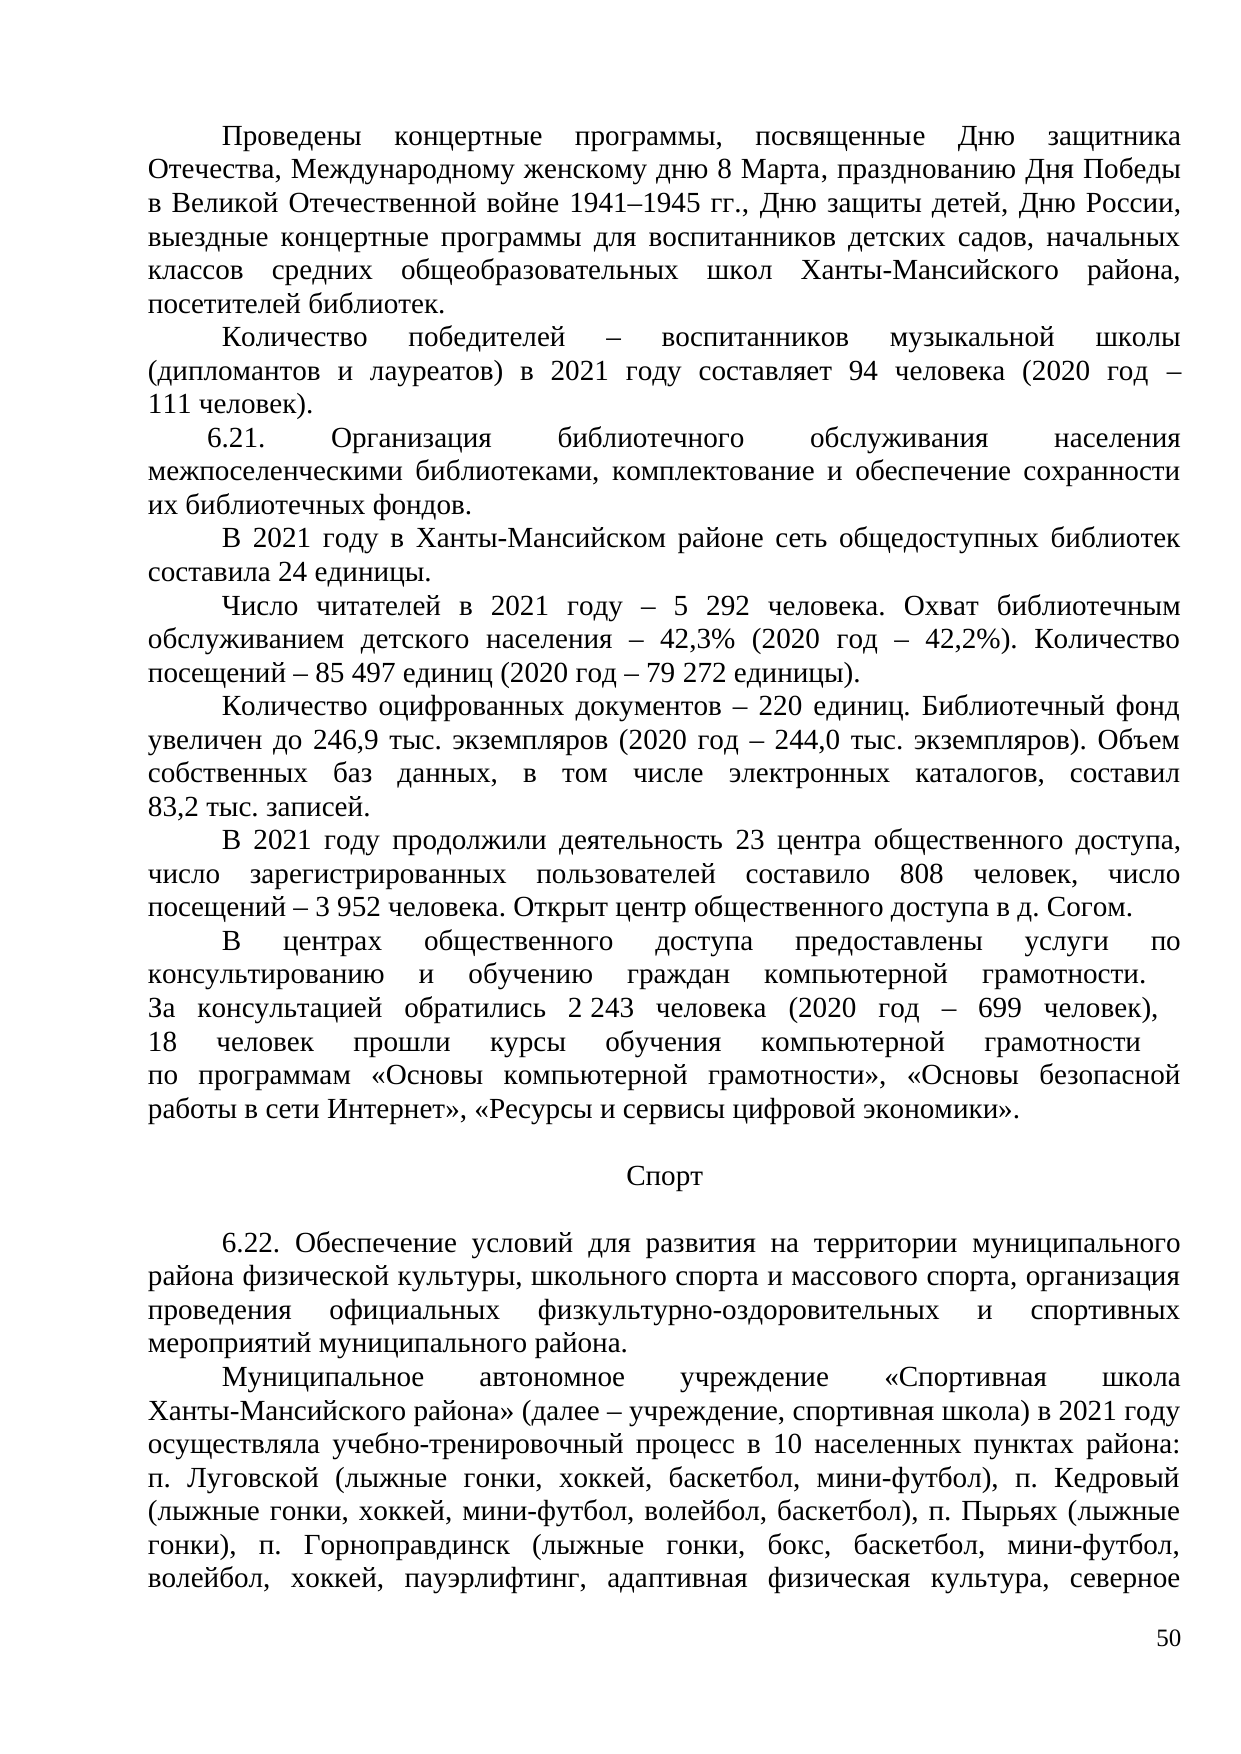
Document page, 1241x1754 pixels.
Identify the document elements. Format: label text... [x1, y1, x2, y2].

text В 2021 году продолжили деятельность 23 центра общественного доступа, число зарегистрированных пользователей составило 808 человек, число посещений – 3 952 человека. Открыт центр общественного доступа в д. Согом. [148, 822, 1181, 923]
text Количество победителей – воспитанников музыкальной школы (дипломантов и лауреатов) в 2021 году составляет 94 человека (2020 год – 111 человек). [148, 319, 1181, 420]
text Число читателей в 2021 году – 5 292 человека. Охват библиотечным обслуживанием детского населения – 42,3% (2020 год – 42,2%). Количество посещений – 85 497 единиц (2020 год – 79 272 единицы). [148, 588, 1181, 688]
text В 2021 году в Ханты-Мансийском районе сеть общедоступных библиотек составила 24 единицы. [148, 521, 1181, 588]
text Проведены концертные программы, посвященные Дню защитника Отечества, Международному женскому дню 8 Марта, празднованию Дня Победы в Великой Отечественной войне 1941–1945 гг., Дню защиты детей, Дню России, выездные концертные программы для воспитанников детских садов, начальных классов средних общеобразовательных школ Ханты-Мансийского района, посетителей библиотек. [148, 118, 1181, 319]
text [148, 1359, 1181, 1594]
text 6.22. Обеспечение условий для развития на территории муниципального района физической культуры, школьного спорта и массового спорта, организация проведения официальных физкультурно-оздоровительных и спортивных мероприятий муниципального района. [148, 1225, 1181, 1359]
text 6.21. Организация библиотечного обслуживания населения межпоселенческими библиотеками, комплектование и обеспечение сохранности их библиотечных фондов. [148, 420, 1181, 521]
text В центрах общественного доступа предоставлены услуги по консультированию и обучению граждан компьютерной грамотности. За консультацией обратились 2 243 человека (2020 год – 699 человек), 18 человек прошли курсы обучения компьютерной грамотности по программам «Основы компьютерной грамотности», «Основы безопасной работы в сети Интернет», «Ресурсы и сервисы цифровой экономики». [148, 923, 1181, 1124]
text Спорт [148, 1158, 1181, 1191]
text Количество оцифрованных документов – 220 единиц. Библиотечный фонд увеличен до 246,9 тыс. экземпляров (2020 год – 244,0 тыс. экземпляров). Объем собственных баз данных, в том числе электронных каталогов, составил 83,2 тыс. записей. [148, 688, 1181, 822]
